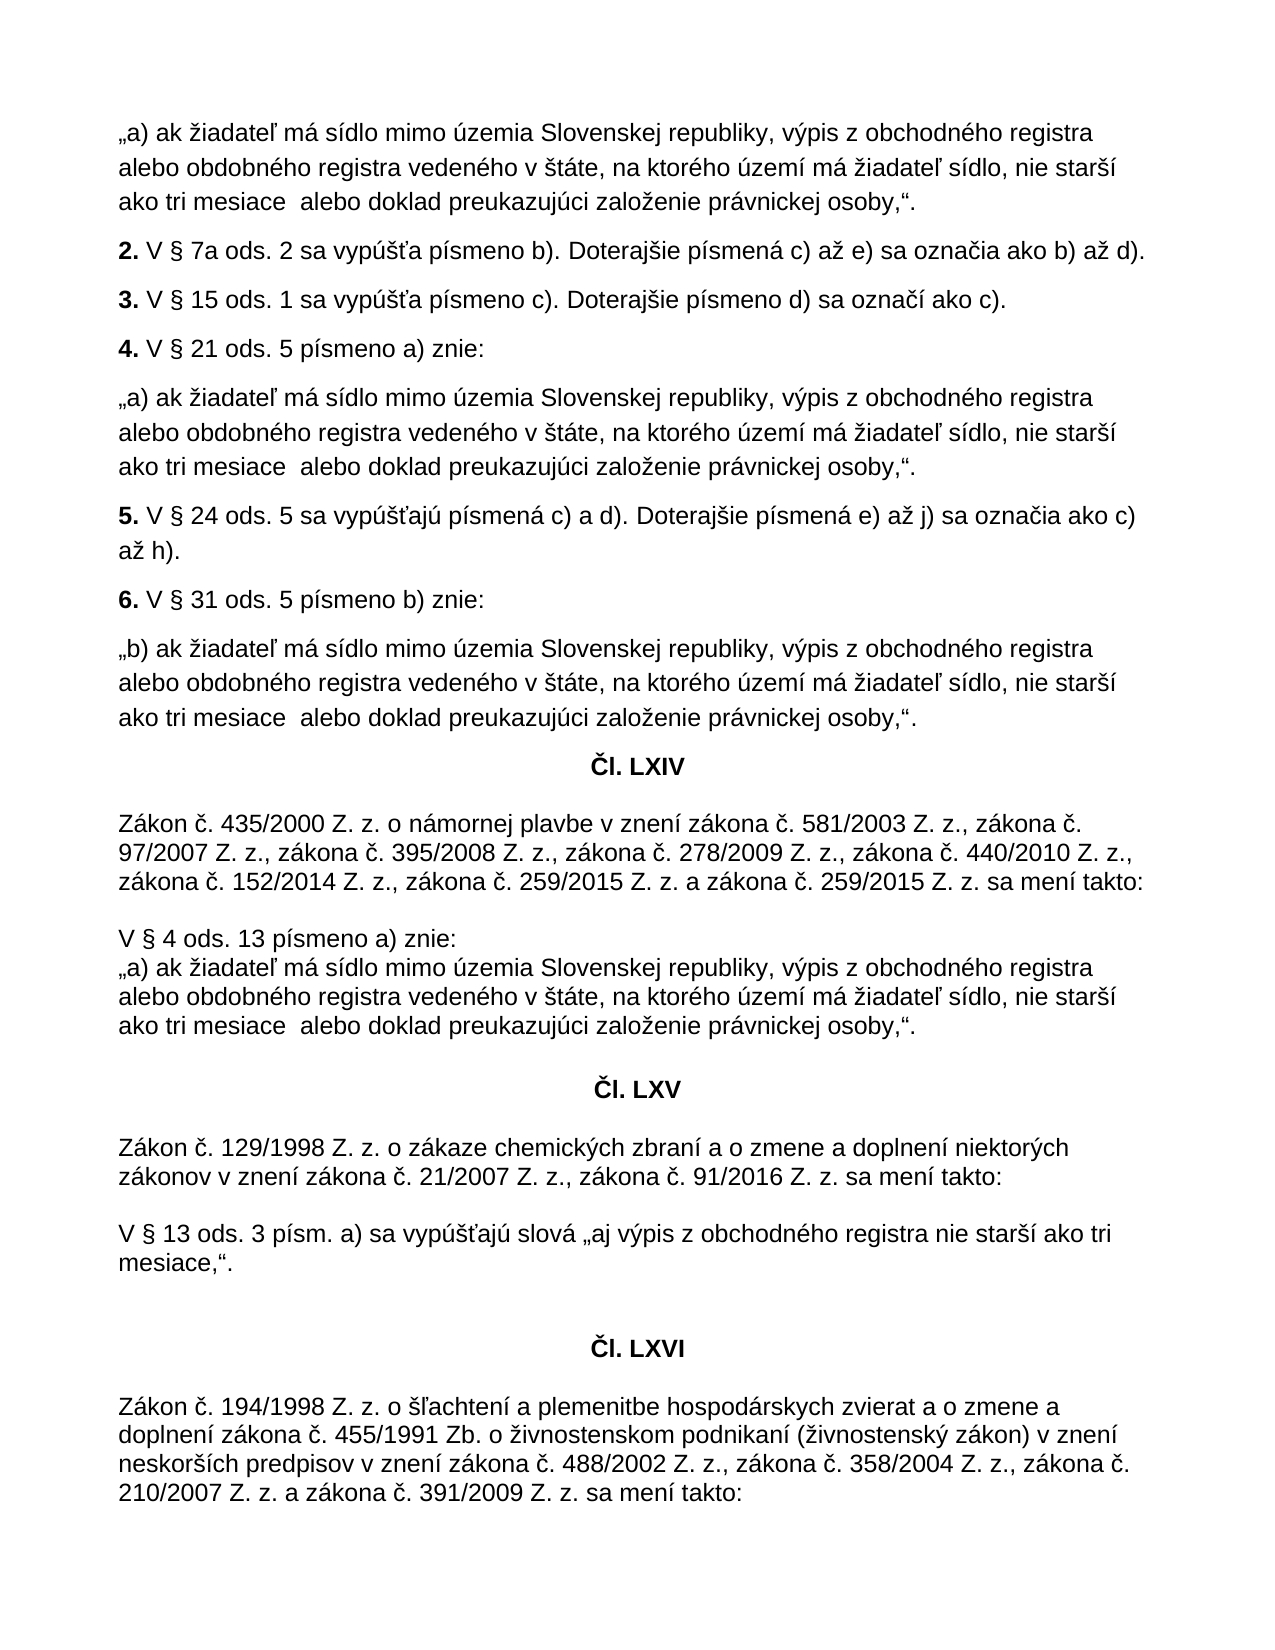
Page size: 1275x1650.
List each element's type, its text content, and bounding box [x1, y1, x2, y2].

text „a) ak žiadateľ má sídlo mimo územia Slovenskej republiky, výpis z obchodného registra alebo obdobného registra vedeného v štáte, na ktorého území má žiadateľ sídlo, nie starší ako tri mesiace alebo doklad preukazujúci založenie právnickej osoby,“. [118, 953, 1157, 1039]
text 5. V § 24 ods. 5 sa vypúšťajú písmená c) a d). Doterajšie písmená e) až j) sa označia ako c) až h). [118, 501, 1157, 564]
text 3. V § 15 ods. 1 sa vypúšťa písmeno c). Doterajšie písmeno d) sa označí ako c). [118, 285, 1157, 314]
text Čl. LXV [118, 1075, 1157, 1104]
text Čl. LXVI [118, 1334, 1157, 1363]
text 4. V § 21 ods. 5 písmeno a) znie: [118, 334, 1157, 363]
text Čl. LXIV [118, 752, 1157, 781]
text Zákon č. 129/1998 Z. z. o zákaze chemických zbraní a o zmene a doplnení niektorých zákonov v znení zákona č. 21/2007 Z. z., zákona č. 91/2016 Z. z. sa mení takto: [118, 1133, 1157, 1190]
text V § 4 ods. 13 písmeno a) znie: [118, 924, 1157, 953]
text „a) ak žiadateľ má sídlo mimo územia Slovenskej republiky, výpis z obchodného registra alebo obdobného registra vedeného v štáte, na ktorého území má žiadateľ sídlo, nie starší ako tri mesiace alebo doklad preukazujúci založenie právnickej osoby,“. [118, 383, 1157, 481]
text 2. V § 7a ods. 2 sa vypúšťa písmeno b). Doterajšie písmená c) až e) sa označia ako b) až d). [118, 236, 1157, 265]
text Zákon č. 435/2000 Z. z. o námornej plavbe v znení zákona č. 581/2003 Z. z., zákona č. 97/2007 Z. z., zákona č. 395/2008 Z. z., zákona č. 278/2009 Z. z., zákona č. 440/2010 Z. z., zákona č. 152/2014 Z. z., zákona č. 259/2015 Z. z. a zákona č. 259/2015 Z. z. sa mení takto: [118, 809, 1157, 896]
text Zákon č. 194/1998 Z. z. o šľachtení a plemenitbe hospodárskych zvierat a o zmene a doplnení zákona č. 455/1991 Zb. o živnostenskom podnikaní (živnostenský zákon) v znení neskorších predpisov v znení zákona č. 488/2002 Z. z., zákona č. 358/2004 Z. z., zákona č. 210/2007 Z. z. a zákona č. 391/2009 Z. z. sa mení takto: [118, 1392, 1157, 1507]
text „b) ak žiadateľ má sídlo mimo územia Slovenskej republiky, výpis z obchodného registra alebo obdobného registra vedeného v štáte, na ktorého území má žiadateľ sídlo, nie starší ako tri mesiace alebo doklad preukazujúci založenie právnickej osoby,“. [118, 634, 1157, 732]
text 6. V § 31 ods. 5 písmeno b) znie: [118, 585, 1157, 614]
text V § 13 ods. 3 písm. a) sa vypúšťajú slová „aj výpis z obchodného registra nie starší ako tri mesiace,“. [118, 1219, 1157, 1277]
text „a) ak žiadateľ má sídlo mimo územia Slovenskej republiky, výpis z obchodného registra alebo obdobného registra vedeného v štáte, na ktorého území má žiadateľ sídlo, nie starší ako tri mesiace alebo doklad preukazujúci založenie právnickej osoby,“. [118, 118, 1157, 216]
